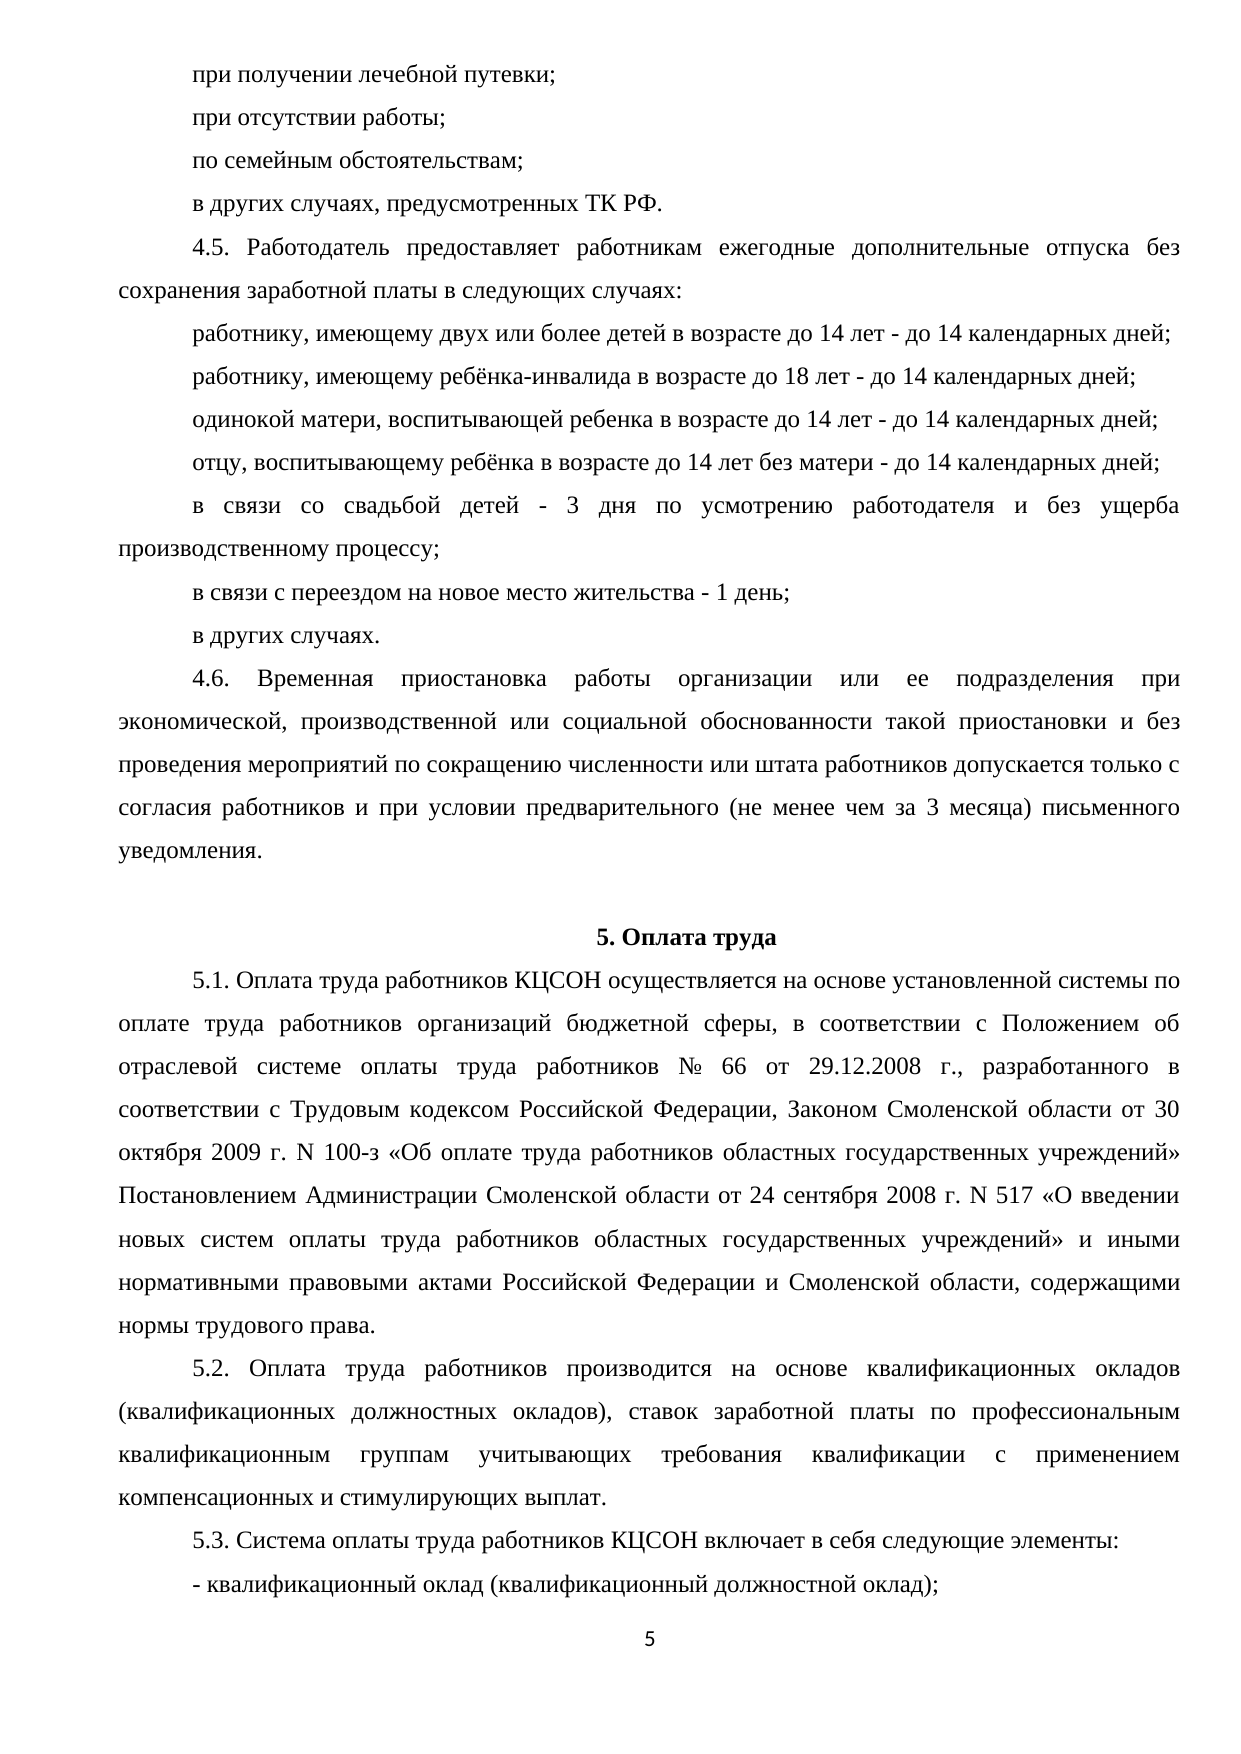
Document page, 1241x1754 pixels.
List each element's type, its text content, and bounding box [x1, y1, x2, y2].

text по семейным обстоятельствам; [118, 145, 1181, 174]
text работнику, имеющему ребёнка-инвалида в возрасте до 18 лет - до 14 календарных дней; [118, 361, 1181, 390]
text в связи с переездом на новое место жительства - 1 день; [118, 577, 1181, 605]
text 4.5. Работодатель предоставляет работникам ежегодные дополнительные отпуска без сохранения заработной платы в следующих случаях: [118, 232, 1181, 303]
text в других случаях, предусмотренных ТК РФ. [118, 188, 1181, 217]
text отцу, воспитывающему ребёнка в возрасте до 14 лет без матери - до 14 календарных дней; [118, 447, 1181, 476]
text 5. Оплата труда [118, 922, 1181, 950]
text работнику, имеющему двух или более детей в возрасте до 14 лет - до 14 календарных дней; [118, 318, 1181, 347]
text при получении лечебной путевки; [118, 59, 1181, 88]
text - квалификационный оклад (квалификационный должностной оклад); [118, 1569, 1181, 1597]
text 4.6. Временная приостановка работы организации или ее подразделения при экономической, производственной или социальной обоснованности такой приостановки и без проведения мероприятий по сокращению численности или штата работников допускается только с согласия работников и при условии предварительного (не менее чем за 3 месяца) письменного уведомления. [118, 663, 1181, 864]
text в других случаях. [118, 620, 1181, 648]
text при отсутствии работы; [118, 102, 1181, 131]
text 5.3. Система оплаты труда работников КЦСОН включает в себя следующие элементы: [118, 1526, 1181, 1554]
text одинокой матери, воспитывающей ребенка в возрасте до 14 лет - до 14 календарных дней; [118, 404, 1181, 433]
text в связи со свадьбой детей - 3 дня по усмотрению работодателя и без ущерба производственному процессу; [118, 490, 1181, 562]
text 5.1. Оплата труда работников КЦСОН осуществляется на основе установленной системы по оплате труда работников организаций бюджетной сферы, в соответствии с Положением об отраслевой системе оплаты труда работников № 66 от 29.12.2008 г., разработанного в соответствии с Трудовым кодексом Российской Федерации, Законом Смоленской области от 30 октября 2009 г. N 100-з «Об оплате труда работников областных государственных учреждений» Постановлением Администрации Смоленской области от 24 сентября 2008 г. N 517 «О введении новых систем оплаты труда работников областных государственных учреждений» и иными нормативными правовыми актами Российской Федерации и Смоленской области, содержащими нормы трудового права. [118, 965, 1181, 1339]
text 5.2. Оплата труда работников производится на основе квалификационных окладов (квалификационных должностных окладов), ставок заработной платы по профессиональным квалификационным группам учитывающих требования квалификации с применением компенсационных и стимулирующих выплат. [118, 1353, 1181, 1511]
